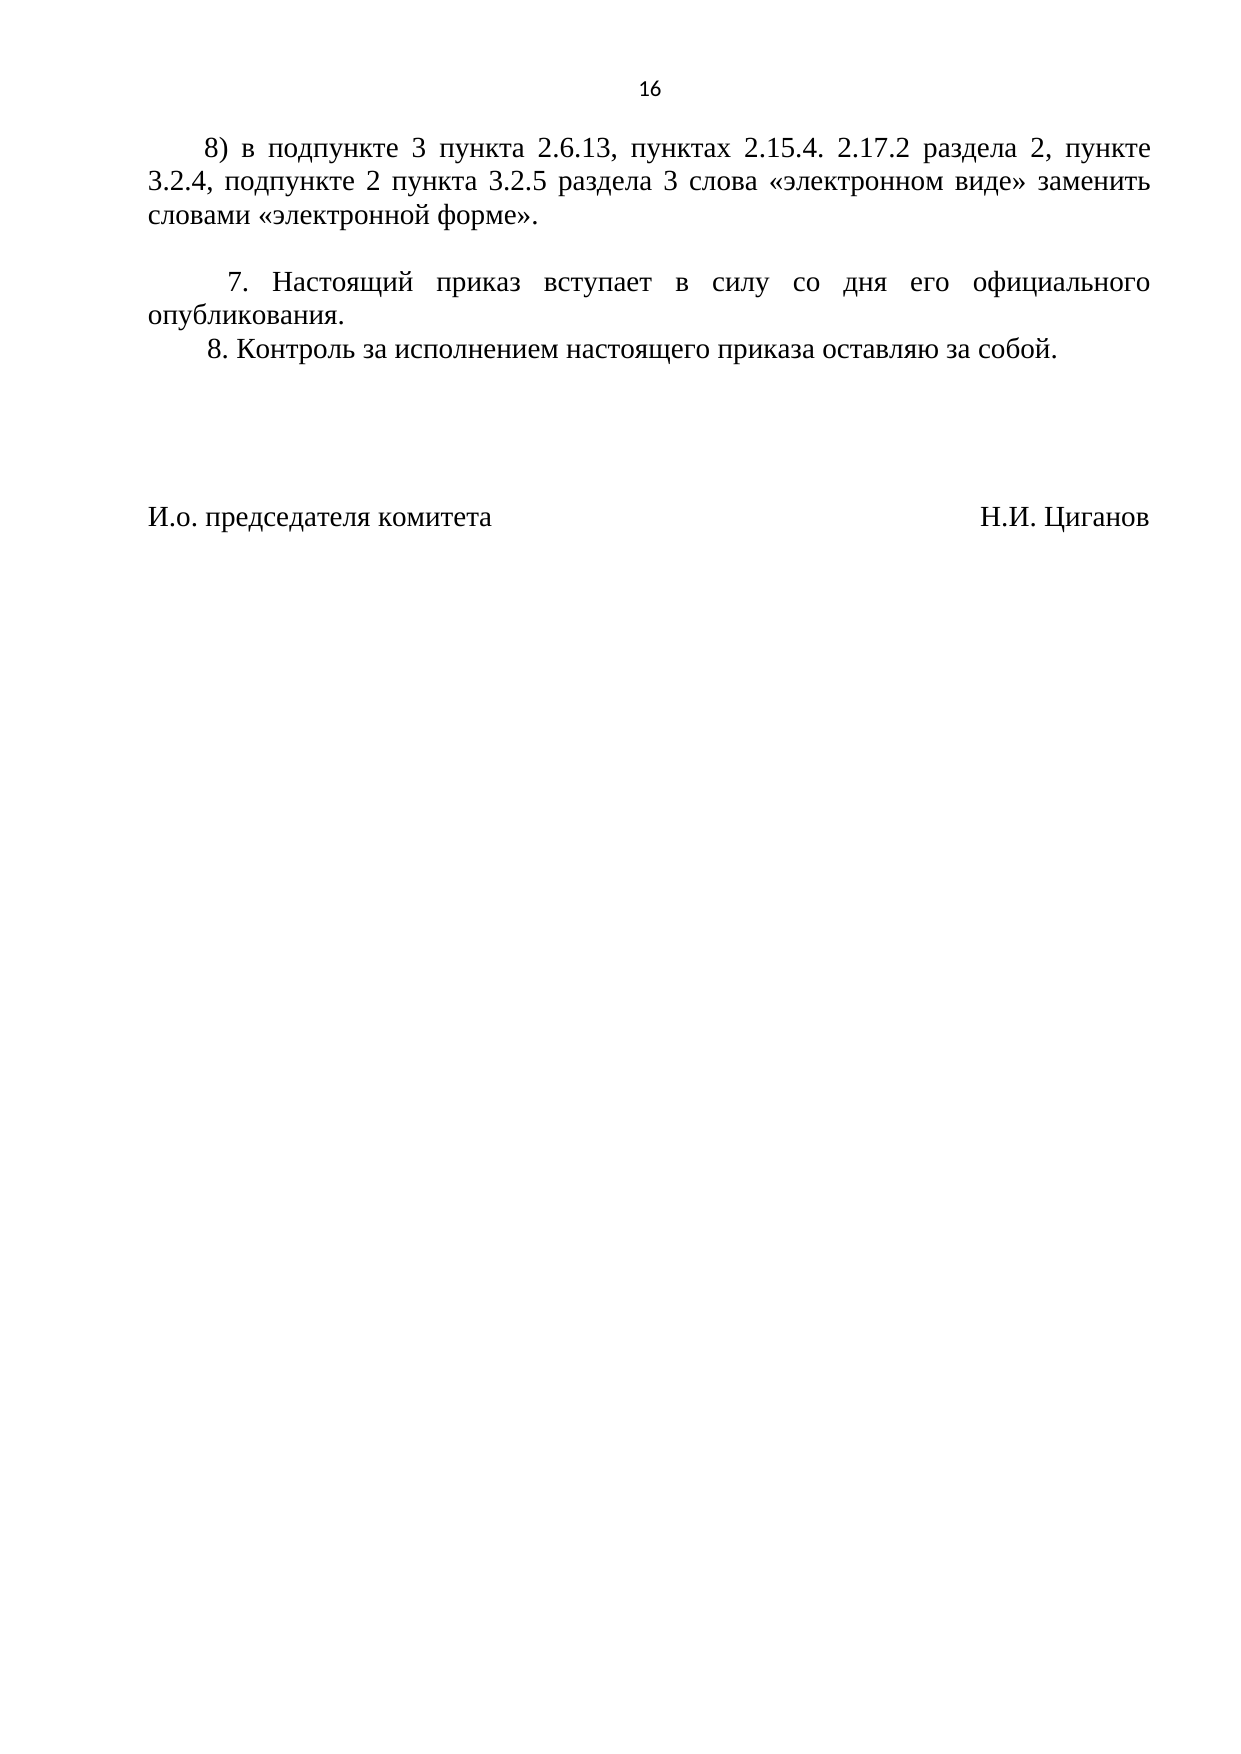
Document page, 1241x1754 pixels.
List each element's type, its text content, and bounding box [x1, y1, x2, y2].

text 7. Настоящий приказ вступает в силу со дня его официального опубликования. [148, 264, 1152, 331]
text И.о. председателя комитета Н.И. Циганов [148, 499, 1152, 532]
text 8. Контроль за исполнением настоящего приказа оставляю за собой. [148, 331, 1240, 364]
text 8) в подпункте 3 пункта 2.6.13, пунктах 2.15.4. 2.17.2 раздела 2, пункте 3.2.4, подпункте 2 пункта 3.2.5 раздела 3 слова «электронном виде» заменить словами «электронной форме». [148, 130, 1152, 230]
